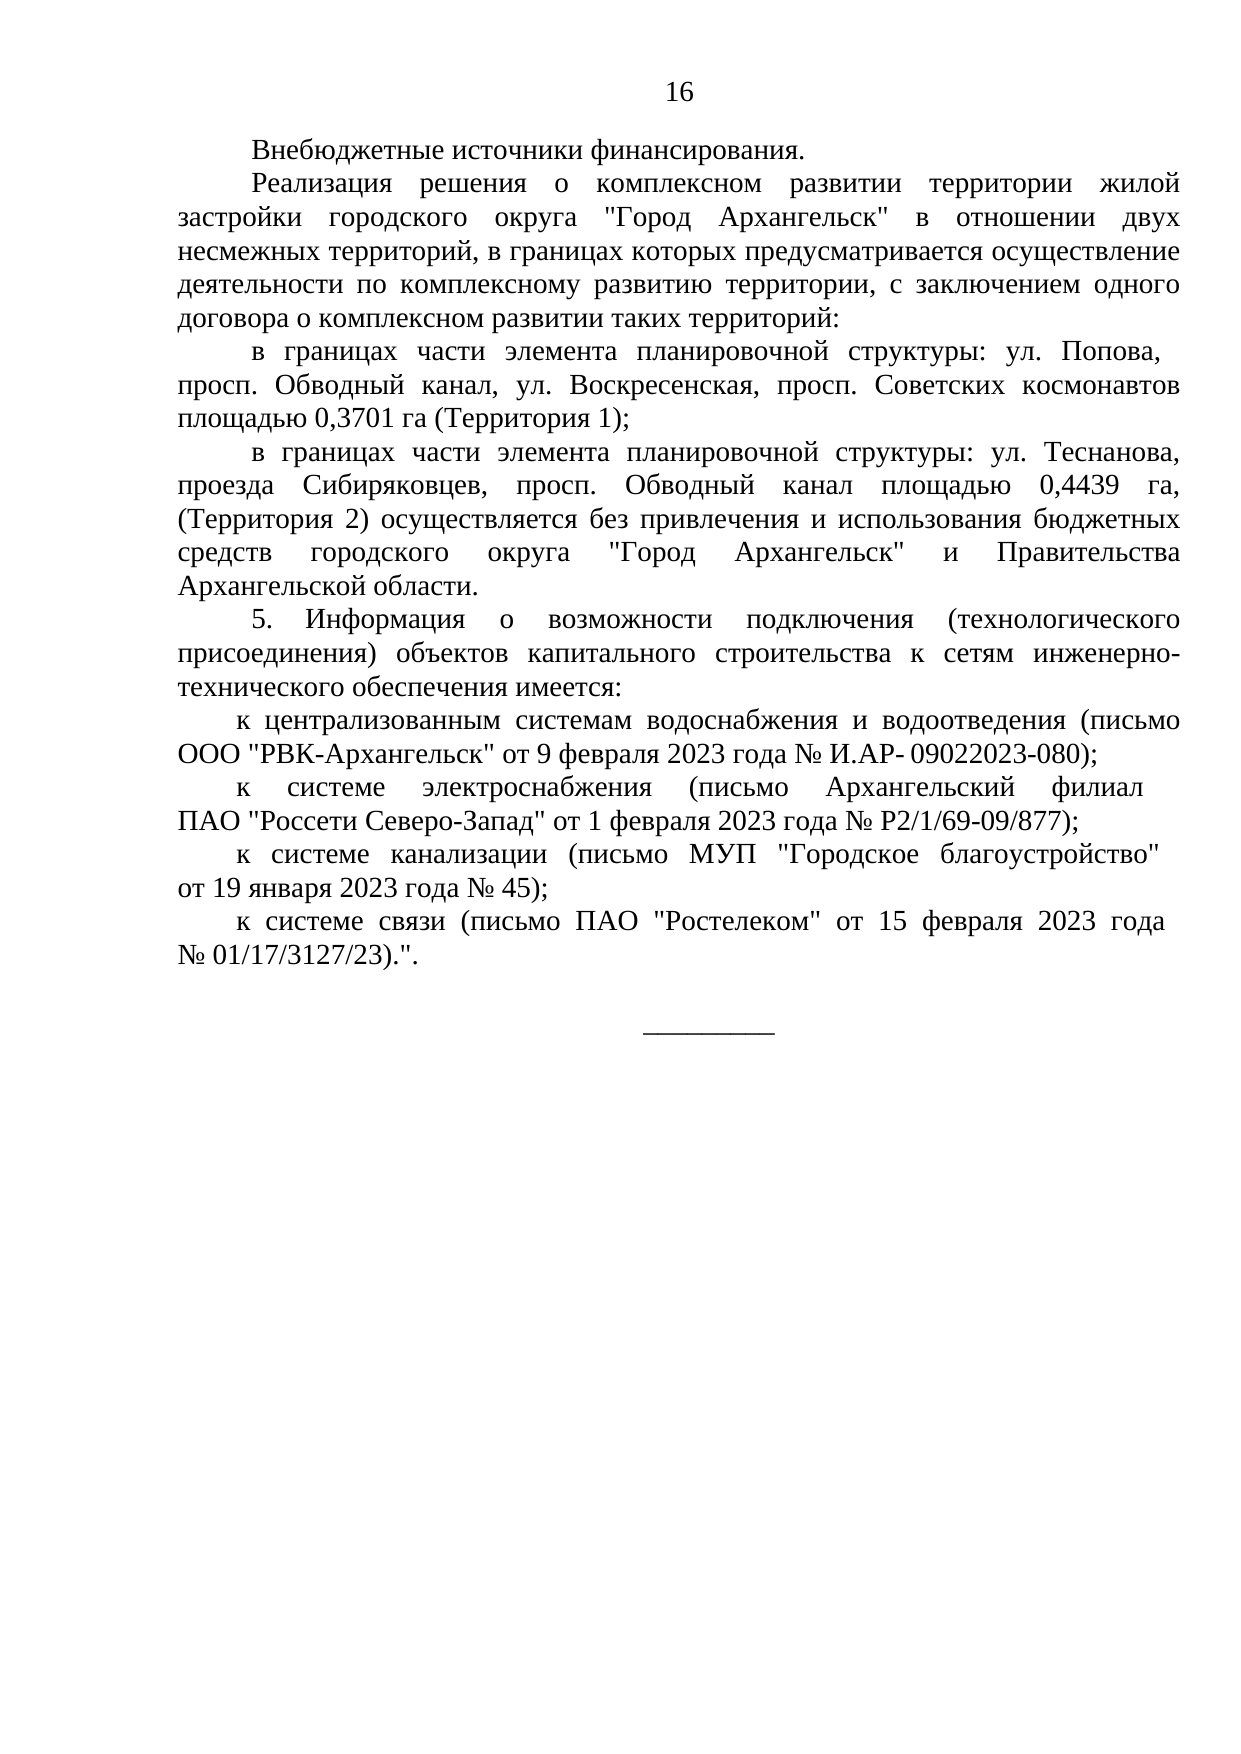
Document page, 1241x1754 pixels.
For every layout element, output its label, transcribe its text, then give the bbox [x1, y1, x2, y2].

text в границах части элемента планировочной структуры: ул. Попова, просп. Обводный канал, ул. Воскресенская, просп. Советских космонавтов площадью 0,3701 га (Территория 1); [177, 333, 1181, 434]
text к централизованным системам водоснабжения и водоотведения (письмо ООО "РВК-Архангельск" от 9 февраля 2023 года № И.АР- 09022023-080); [177, 702, 1181, 769]
text в границах части элемента планировочной структуры: ул. Теснанова, проезда Сибиряковцев, просп. Обводный канал площадью 0,4439 га, (Территория 2) осуществляется без привлечения и использования бюджетных средств городского округа "Город Архангельск" и Правительства Архангельской области. [177, 434, 1181, 602]
text к системе канализации (письмо МУП "Городское благоустройство" от 19 января 2023 года № 45); [177, 836, 1181, 903]
text Внебюджетные источники финансирования. [177, 132, 1181, 166]
text к системе электроснабжения (письмо Архангельский филиал ПАО "Россети Северо-Запад" от 1 февраля 2023 года № Р2/1/69-09/877); [177, 769, 1181, 836]
text Реализация решения о комплексном развитии территории жилой застройки городского округа "Город Архангельск" в отношении двух несмежных территорий, в границах которых предусматривается осуществление деятельности по комплексному развитию территории, с заключением одного договора о комплексном развитии таких территорий: [177, 166, 1181, 333]
text 5. Информация о возможности подключения (технологического присоединения) объектов капитального строительства к сетям инженерно-технического обеспечения имеется: [177, 602, 1181, 702]
text _________ [177, 1004, 1181, 1038]
text к системе связи (письмо ПАО "Ростелеком" от 15 февраля 2023 года № 01/17/3127/23).". [177, 903, 1181, 971]
